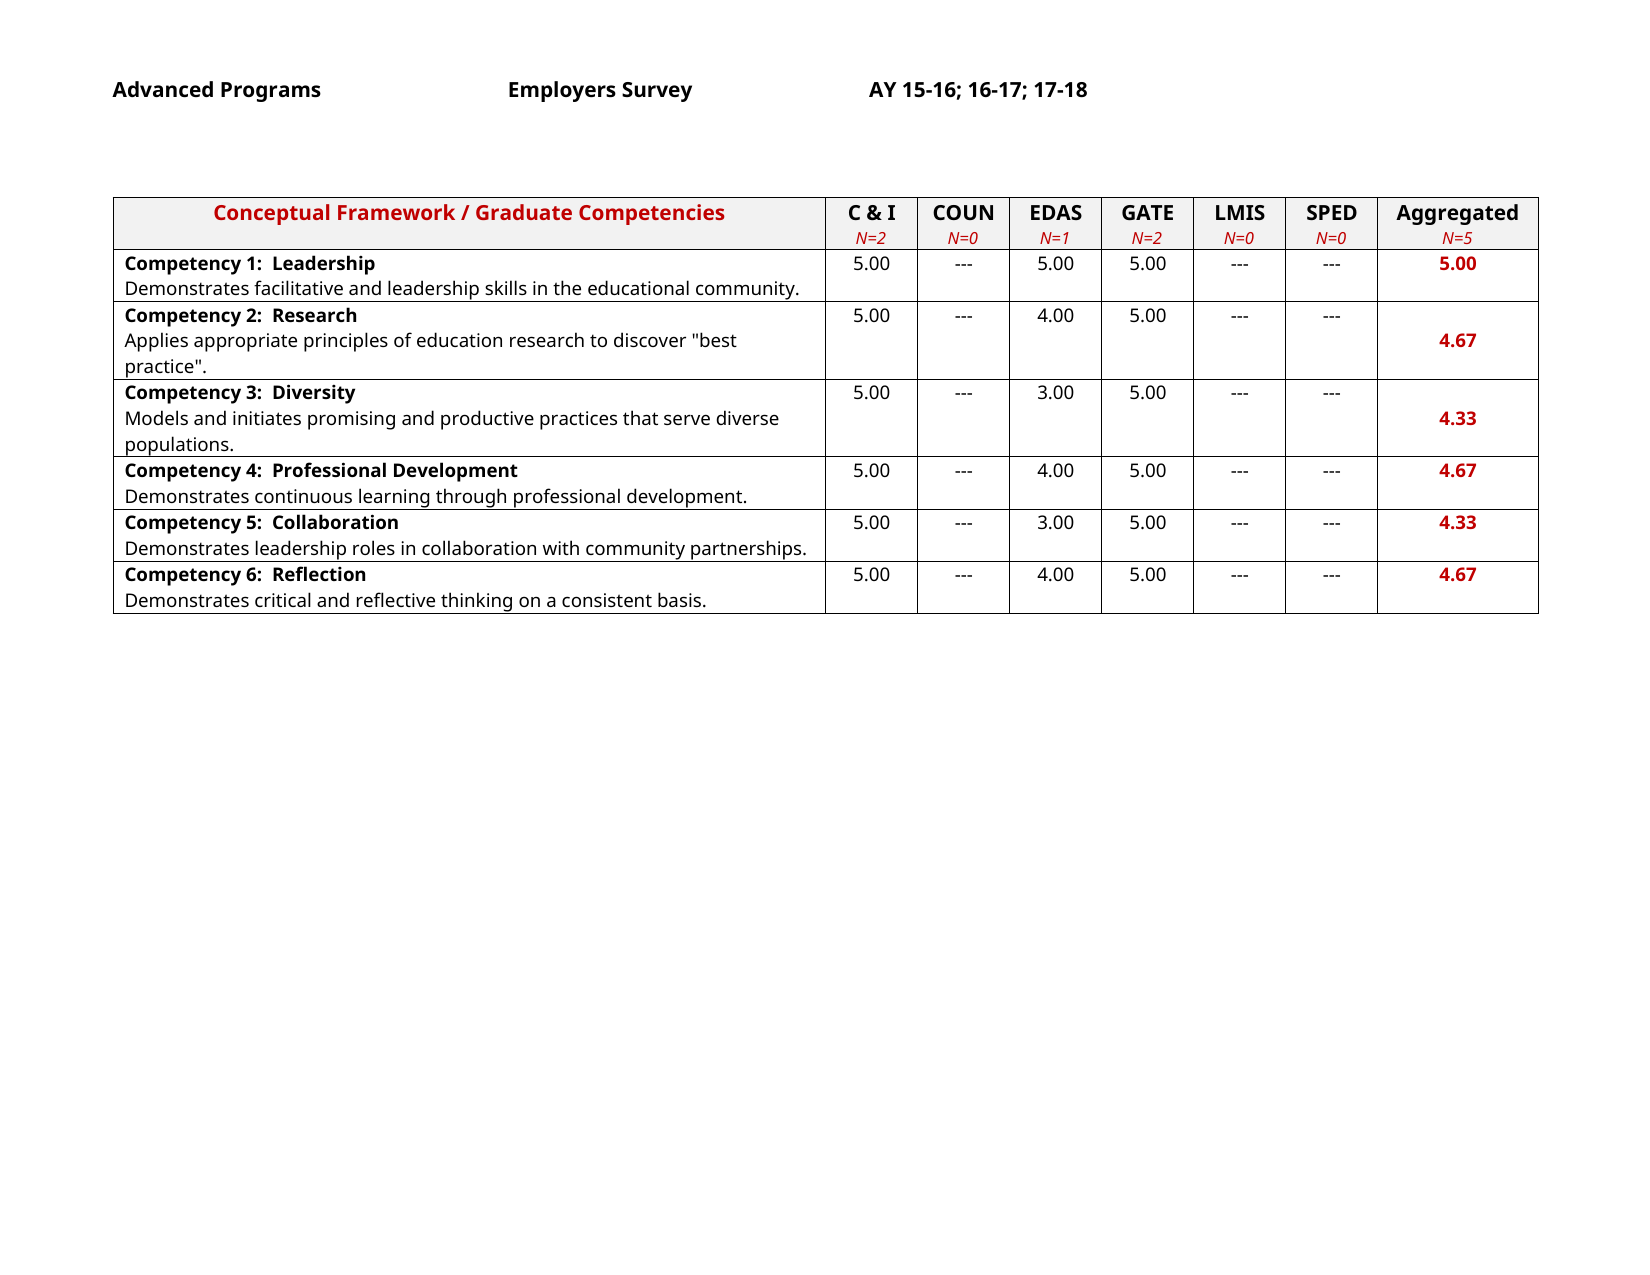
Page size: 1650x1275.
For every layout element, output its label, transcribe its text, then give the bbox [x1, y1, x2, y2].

table_cell 5.00 [1102, 250, 1193, 301]
table_cell --- [1194, 302, 1285, 379]
table_cell 5.00 [1102, 457, 1193, 508]
table_cell --- [1286, 510, 1377, 561]
table_cell 5.00 [1102, 510, 1193, 561]
table_cell 5.00 [1102, 562, 1193, 613]
table_cell 5.00 [1102, 380, 1193, 456]
table_cell 5.00 [1378, 250, 1538, 301]
table_header LMIS N=0 [1194, 198, 1285, 249]
table_cell 5.00 [1102, 302, 1193, 379]
table_cell 5.00 [826, 562, 917, 613]
table_cell 5.00 [826, 510, 917, 561]
table_cell 4.67 [1378, 562, 1538, 613]
table_cell --- [1194, 562, 1285, 613]
table_cell Competency 3: Diversity Models and initiates promising and productive practices that serve diverse populations. [114, 380, 825, 456]
table_cell --- [1194, 380, 1285, 456]
table_cell Competency 5: Collaboration Demonstrates leadership roles in collaboration with community partnerships. [114, 510, 825, 561]
table_cell --- [1286, 302, 1377, 379]
table_cell --- [1286, 457, 1377, 508]
table_cell --- [1286, 562, 1377, 613]
table_cell 4.33 [1378, 510, 1538, 561]
table_cell --- [918, 380, 1009, 456]
table_header GATE N=2 [1102, 198, 1193, 249]
table_cell 4.67 [1378, 457, 1538, 508]
table_cell --- [918, 250, 1009, 301]
table_cell Competency 4: Professional Development Demonstrates continuous learning through professional development. [114, 457, 825, 508]
table_cell --- [1194, 510, 1285, 561]
table_cell Competency 6: Reflection Demonstrates critical and reflective thinking on a consistent basis. [114, 562, 825, 613]
table_header SPED N=0 [1286, 198, 1377, 249]
table_header Aggregated N=5 [1378, 198, 1538, 249]
table_cell --- [918, 510, 1009, 561]
table_cell 5.00 [826, 457, 917, 508]
table_cell --- [918, 562, 1009, 613]
table_cell Competency 2: Research Applies appropriate principles of education research to discover "best practice". [114, 302, 825, 379]
table_cell 4.67 [1378, 302, 1538, 379]
table_cell Competency 1: Leadership Demonstrates facilitative and leadership skills in the educational community. [114, 250, 825, 301]
table_cell 3.00 [1010, 510, 1101, 561]
table_cell --- [1286, 250, 1377, 301]
table_cell --- [1286, 380, 1377, 456]
table_header Conceptual Framework / Graduate Competencies [114, 198, 825, 249]
table_cell --- [1194, 250, 1285, 301]
table_cell 4.33 [1378, 380, 1538, 456]
table_cell 5.00 [826, 302, 917, 379]
table_cell --- [918, 457, 1009, 508]
table_cell 5.00 [826, 250, 917, 301]
table_cell 5.00 [1010, 250, 1101, 301]
table_header C & I N=2 [826, 198, 917, 249]
table_cell --- [918, 302, 1009, 379]
table_header COUN N=0 [918, 198, 1009, 249]
table_header EDAS N=1 [1010, 198, 1101, 249]
table_cell 4.00 [1010, 302, 1101, 379]
table_cell 5.00 [826, 380, 917, 456]
table_cell 4.00 [1010, 562, 1101, 613]
table_cell --- [1194, 457, 1285, 508]
table_cell 3.00 [1010, 380, 1101, 456]
table_cell 4.00 [1010, 457, 1101, 508]
